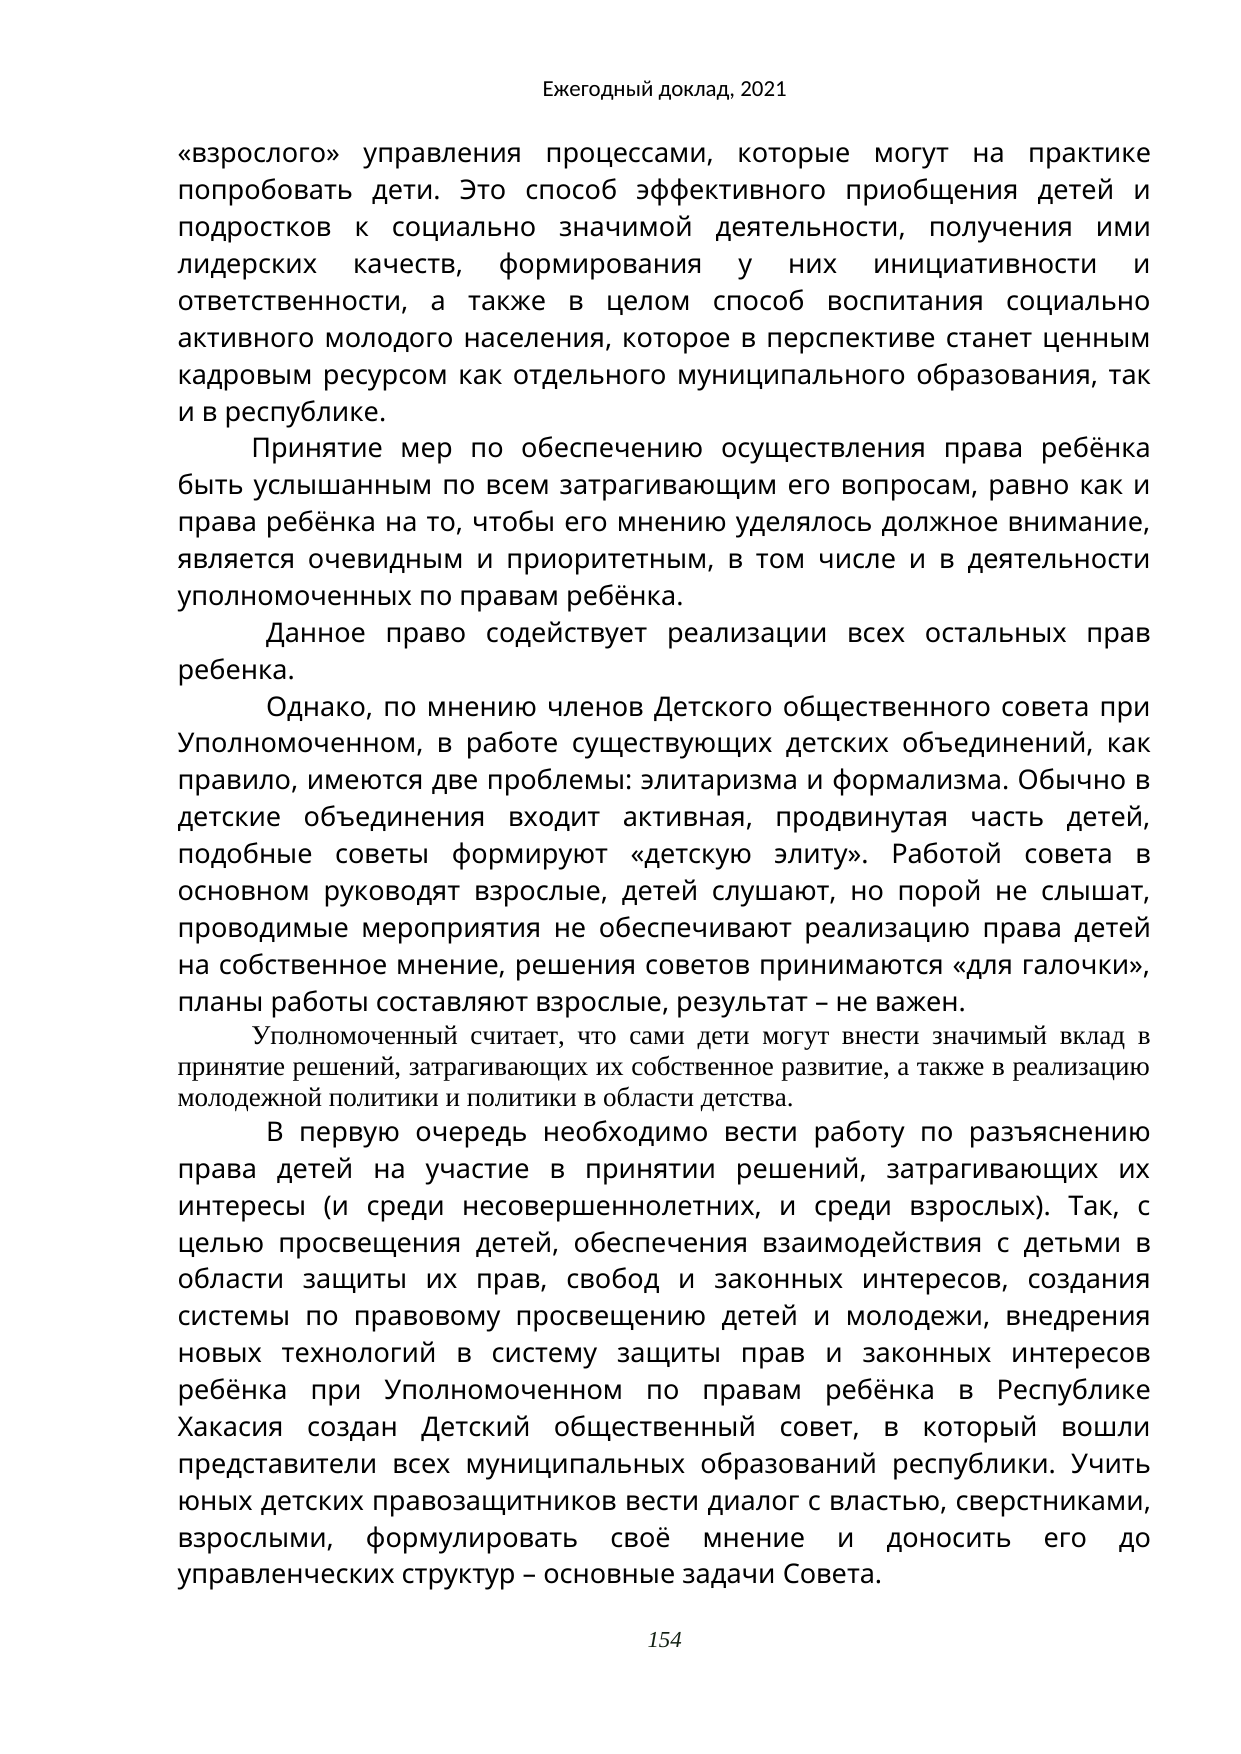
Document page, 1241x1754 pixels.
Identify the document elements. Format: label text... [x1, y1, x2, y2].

text Однако, по мнению членов Детского общественного совета при Уполномоченном, в работе существующих детских объединений, как правило, имеются две проблемы: элитаризма и формализма. Обычно в детские объединения входит активная, продвинутая часть детей, подобные советы формируют «детскую элиту». Работой совета в основном руководят взрослые, детей слушают, но порой не слышат, проводимые мероприятия не обеспечивают реализацию права детей на собственное мнение, решения советов принимаются «для галочки», планы работы составляют взрослые, результат – не важен. [177, 687, 1152, 1019]
text Уполномоченный считает, что сами дети могут внести значимый вклад в принятие решений, затрагивающих их собственное развитие, а также в реализацию молодежной политики и политики в области детства. [177, 1019, 1152, 1112]
text В первую очередь необходимо вести работу по разъяснению права детей на участие в принятии решений, затрагивающих их интересы (и среди несовершеннолетних, и среди взрослых). Так, с целью просвещения детей, обеспечения взаимодействия с детьми в области защиты их прав, свобод и законных интересов, создания системы по правовому просвещению детей и молодежи, внедрения новых технологий в систему защиты прав и законных интересов ребёнка при Уполномоченном по правам ребёнка в Республике Хакасия создан Детский общественный совет, в который вошли представители всех муниципальных образований республики. Учить юных детских правозащитников вести диалог с властью, сверстниками, взрослыми, формулировать своё мнение и доносить его до управленческих структур – основные задачи Совета. [177, 1112, 1152, 1592]
text Принятие мер по обеспечению осуществления права ребёнка быть услышанным по всем затрагивающим его вопросам, равно как и права ребёнка на то, чтобы его мнению уделялось должное внимание, является очевидным и приоритетным, в том числе и в деятельности уполномоченных по правам ребёнка. [177, 429, 1152, 613]
text Данное право содействует реализации всех остальных прав ребенка. [177, 613, 1152, 687]
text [177, 134, 1152, 429]
